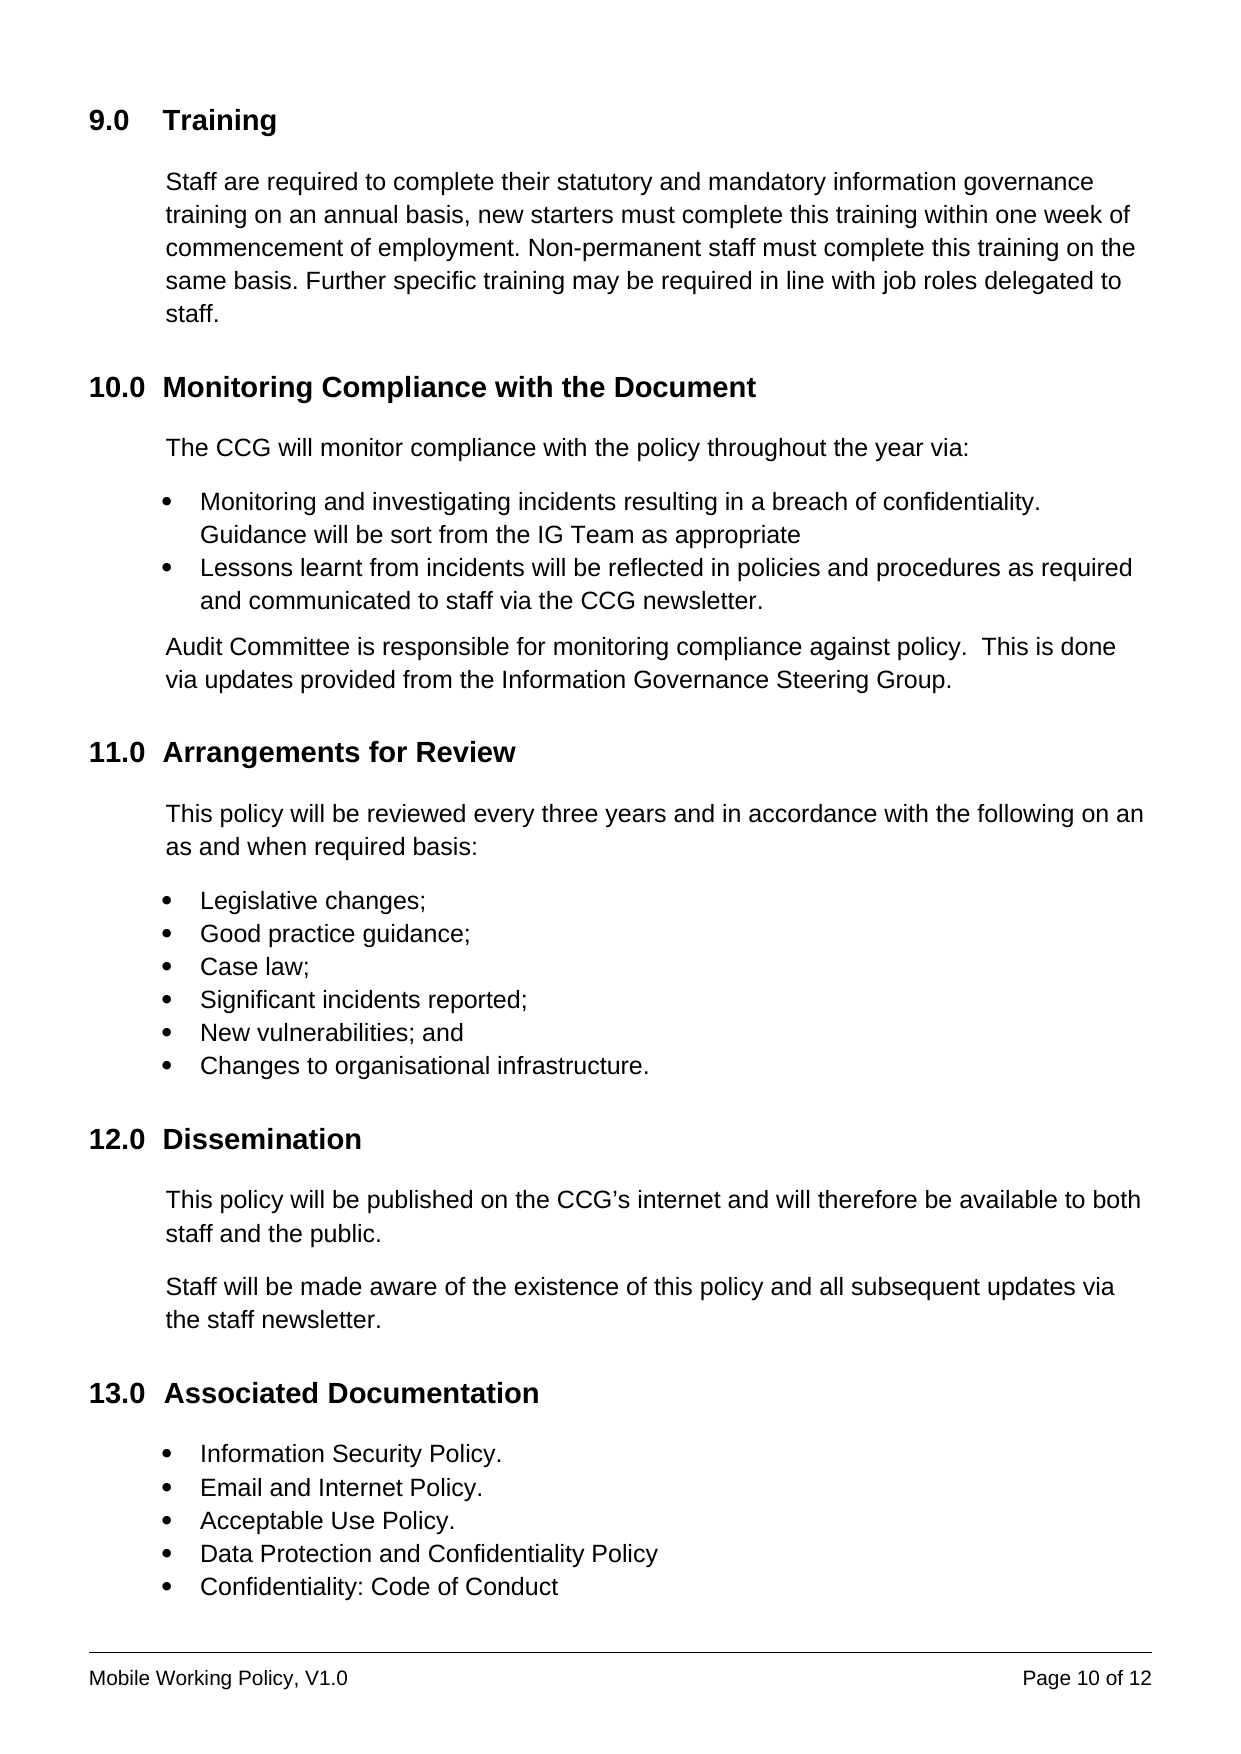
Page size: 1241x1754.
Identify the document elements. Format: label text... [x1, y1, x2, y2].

text Data Protection and Confidentiality Policy [162, 1539, 1152, 1568]
text Information Security Policy. [162, 1439, 1152, 1468]
subtitle Monitoring Compliance with the Document [89, 369, 1152, 403]
text Case law; [162, 952, 1152, 981]
text Audit Committee is responsible for monitoring compliance against policy. This is done via updates provided from the Information Governance Steering Group. [165, 632, 1152, 693]
text Monitoring and investigating incidents resulting in a breach of confidentiality. Guidance will be sort from the IG Team as appropriate [162, 487, 1152, 549]
text Lessons learnt from incidents will be reflected in policies and procedures as required and communicated to staff via the CCG newsletter. [162, 553, 1152, 615]
text Acceptable Use Policy. [162, 1506, 1152, 1534]
text Staff will be made aware of the existence of this policy and all subsequent updates via the staff newsletter. [165, 1272, 1152, 1334]
text This policy will be reviewed every three years and in accordance with the following on an as and when required basis: [165, 799, 1152, 861]
text Staff are required to complete their statutory and mandatory information governance training on an annual basis, new starters must complete this training within one week of commencement of employment. Non-permanent staff must complete this training on the same basis. Further specific training may be required in line with job roles delegated to staff. [165, 167, 1152, 328]
text New vulnerabilities; and [162, 1018, 1152, 1047]
subtitle Associated Documentation [89, 1376, 1152, 1409]
text Legislative changes; [162, 886, 1152, 914]
text Significant incidents reported; [162, 985, 1152, 1014]
text Changes to organisational infrastructure. [162, 1051, 1152, 1080]
text Confidentiality: Code of Conduct [162, 1572, 1152, 1601]
subtitle Training [89, 103, 1152, 137]
subtitle Arrangements for Review [89, 735, 1152, 769]
text The CCG will monitor compliance with the policy throughout the year via: [165, 433, 1152, 462]
subtitle Dissemination [89, 1122, 1152, 1156]
text Good practice guidance; [162, 919, 1152, 948]
text Email and Internet Policy. [162, 1473, 1152, 1501]
text This policy will be published on the CCG’s internet and will therefore be available to both staff and the public. [165, 1186, 1152, 1247]
